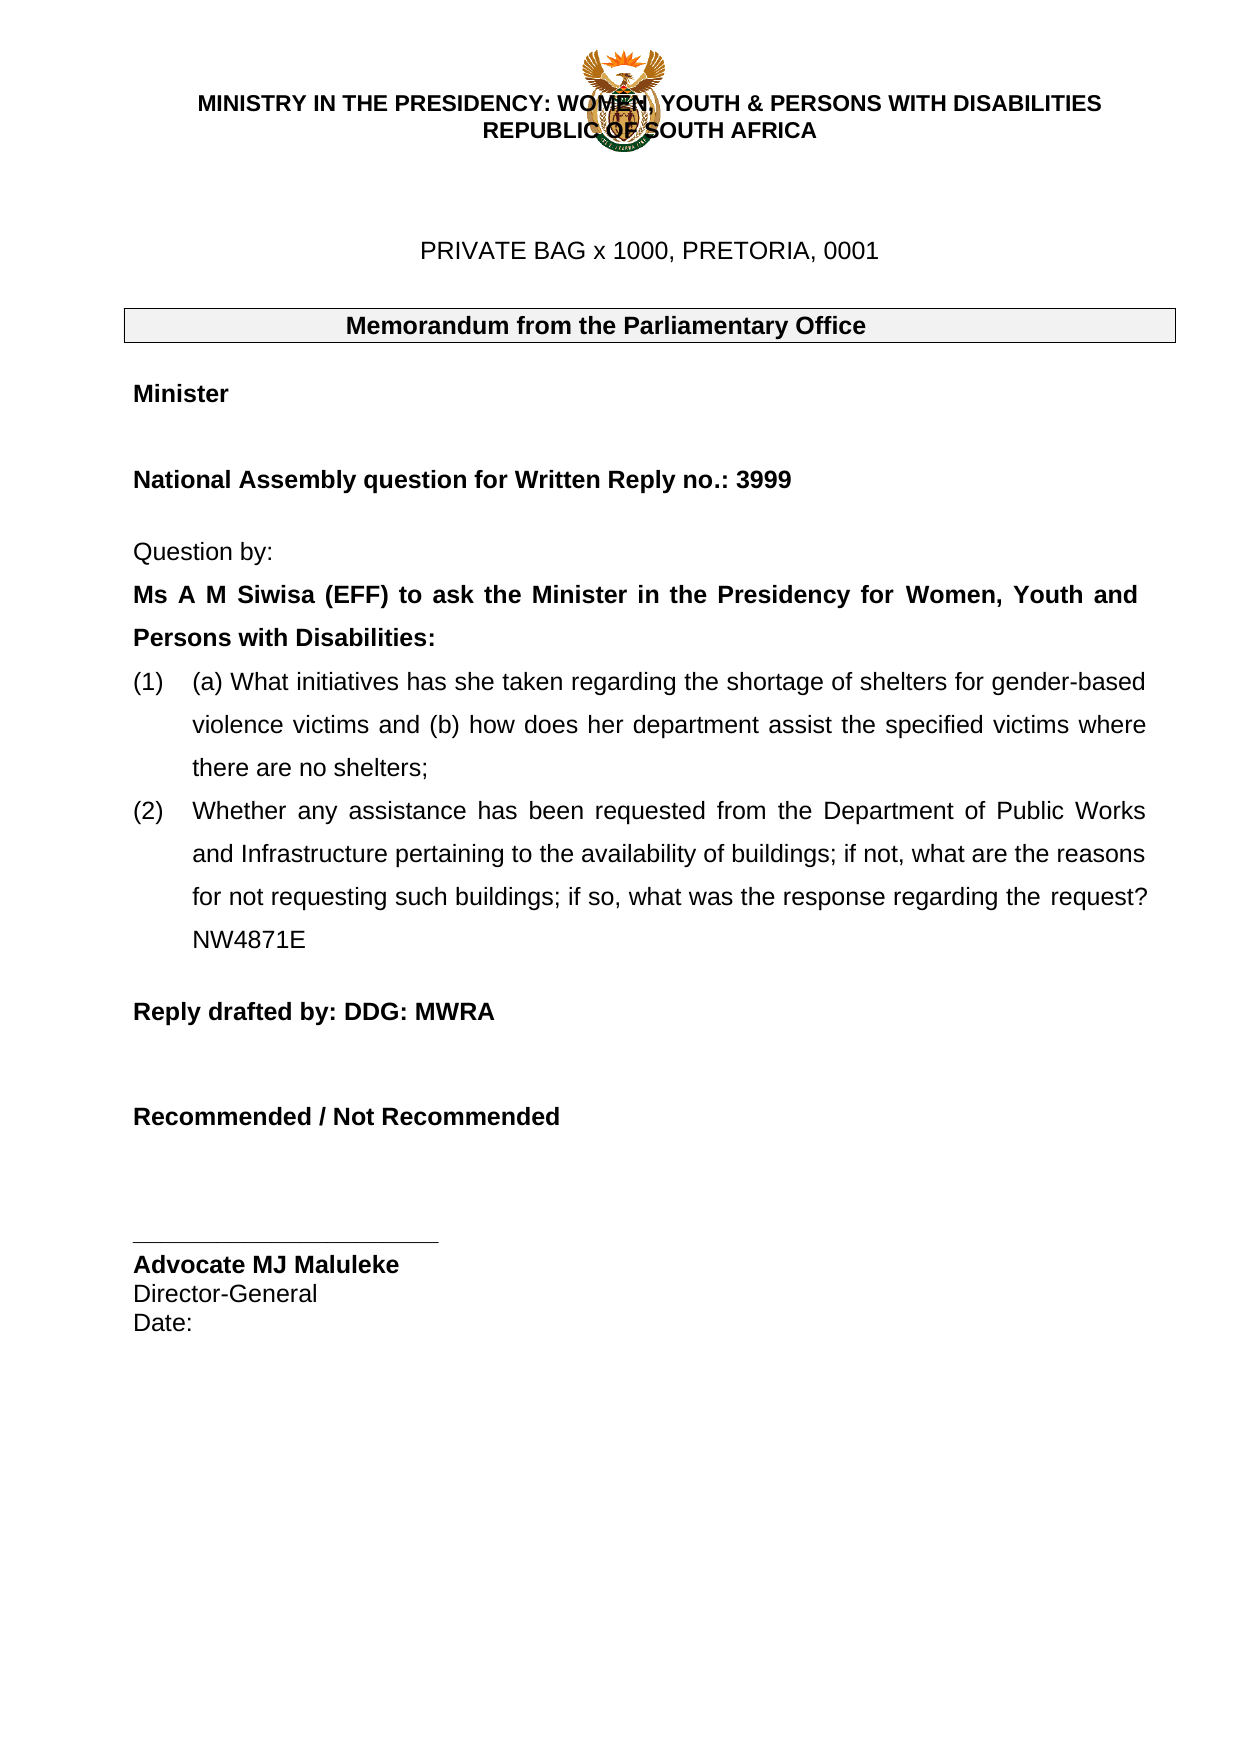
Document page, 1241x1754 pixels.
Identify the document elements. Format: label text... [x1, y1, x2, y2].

text (1) (a) What initiatives has she taken regarding the shortage of shelters for gender-based violence victims and (b) how does her department assist the specified victims where there are no shelters; [133, 667, 1148, 782]
text Advocate MJ Maluleke [133, 1250, 1167, 1279]
picture [583, 98, 592, 109]
text PRIVATE BAG x 1000, PRETORIA, 0001 [133, 236, 1167, 265]
text Ms A M Siwisa (EFF) to ask the Minister in the Presidency for Women, Youth and Persons with Disabilities: [133, 580, 1138, 652]
text ______________________ [133, 1217, 1167, 1246]
text Reply drafted by: DDG: MWRA [133, 997, 1167, 1026]
text Memorandum from the Parliamentary Office [125, 309, 1175, 342]
text Minister [133, 379, 1167, 408]
text Question by: [133, 537, 1167, 566]
text (2) Whether any assistance has been requested from the Department of Public Works and Infrastructure pertaining to the availability of buildings; if not, what are the reasons for not requesting such buildings; if so, what was the response regarding the request? NW4871E [133, 796, 1148, 954]
text Director-General [133, 1279, 1167, 1308]
picture [582, 49, 665, 152]
text Recommended / Not Recommended [133, 1102, 1167, 1131]
text Date: [133, 1308, 1167, 1336]
text National Assembly question for Written Reply no.: 3999 [133, 465, 1167, 494]
